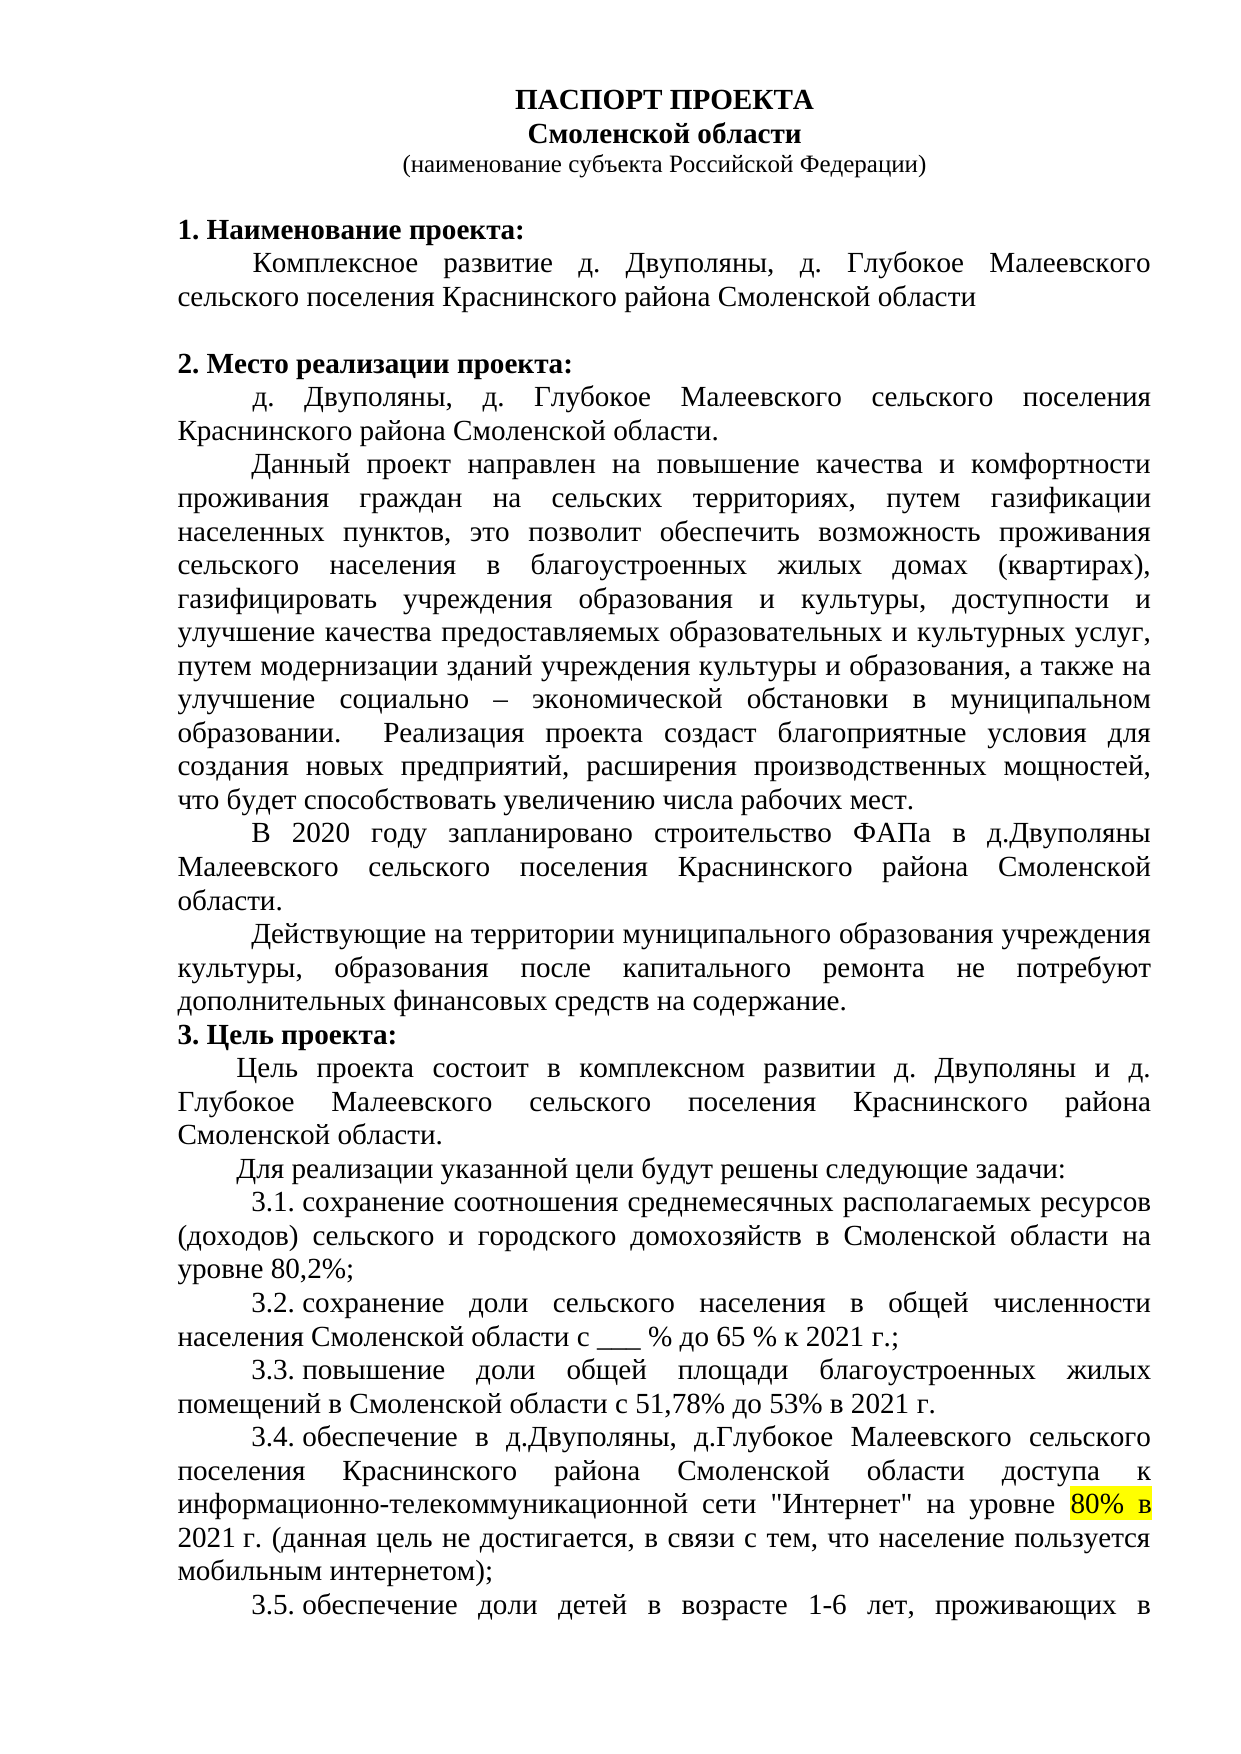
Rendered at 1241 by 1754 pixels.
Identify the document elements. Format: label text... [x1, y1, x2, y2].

text 1. Наименование проекта: [177, 212, 1152, 245]
text 3. Цель проекта: [177, 1017, 1152, 1050]
text 3.4. обеспечение в д.Двуполяны, д.Глубокое Малеевского сельского поселения Краснинского района Смоленской области доступа к информационно-телекоммуникационной сети "Интернет" на уровне 80% в . (данная цель не достигается, в связи с тем, что население пользуется мобильным интернетом); [177, 1419, 1152, 1587]
text 3.3. повышение доли общей площади благоустроенных жилых помещений в Смоленской области с 51,78% до 53% в . [177, 1352, 1152, 1419]
text Цель проекта состоит в комплексном развитии д. Двуполяны и д. Глубокое Малеевского сельского поселения Краснинского района Смоленской области. [177, 1050, 1152, 1151]
text 3.1. сохранение соотношения среднемесячных располагаемых ресурсов (доходов) сельского и городского домохозяйств в Смоленской области на уровне 80,2%; [177, 1184, 1152, 1285]
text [177, 1587, 1152, 1621]
text Смоленской области [177, 116, 1152, 149]
text 3.2. сохранение доли сельского населения в общей численности населения Смоленской области с ___ % до 65 % к .; [177, 1285, 1152, 1352]
text 2. Место реализации проекта: [177, 346, 1152, 379]
text В 2020 году запланировано строительство ФАПа в д.Двуполяны Малеевского сельского поселения Краснинского района Смоленской области. [177, 816, 1152, 916]
text Данный проект направлен на повышение качества и комфортности проживания граждан на сельских территориях, путем газификации населенных пунктов, это позволит обеспечить возможность проживания сельского населения в благоустроенных жилых домах (квартирах), газифицировать учреждения образования и культуры, доступности и улучшение качества предоставляемых образовательных и культурных услуг, путем модернизации зданий учреждения культуры и образования, а также на улучшение социально – экономической обстановки в муниципальном образовании. Реализация проекта создаст благоприятные условия для создания новых предприятий, расширения производственных мощностей, что будет способствовать увеличению числа рабочих мест. [177, 447, 1152, 816]
text д. Двуполяны, д. Глубокое Малеевского сельского поселения Краснинского района Смоленской области. [177, 379, 1152, 447]
text Комплексное развитие д. Двуполяны, д. Глубокое Малеевского сельского поселения Краснинского района Смоленской области [177, 245, 1152, 312]
text Действующие на территории муниципального образования учреждения культуры, образования после капитального ремонта не потребуют дополнительных финансовых средств на содержание. [177, 916, 1152, 1017]
text (наименование субъекта Российской Федерации) [177, 149, 1152, 178]
text ПАСПОРТ ПРОЕКТА [177, 82, 1152, 116]
text Для реализации указанной цели будут решены следующие задачи: [177, 1151, 1152, 1184]
